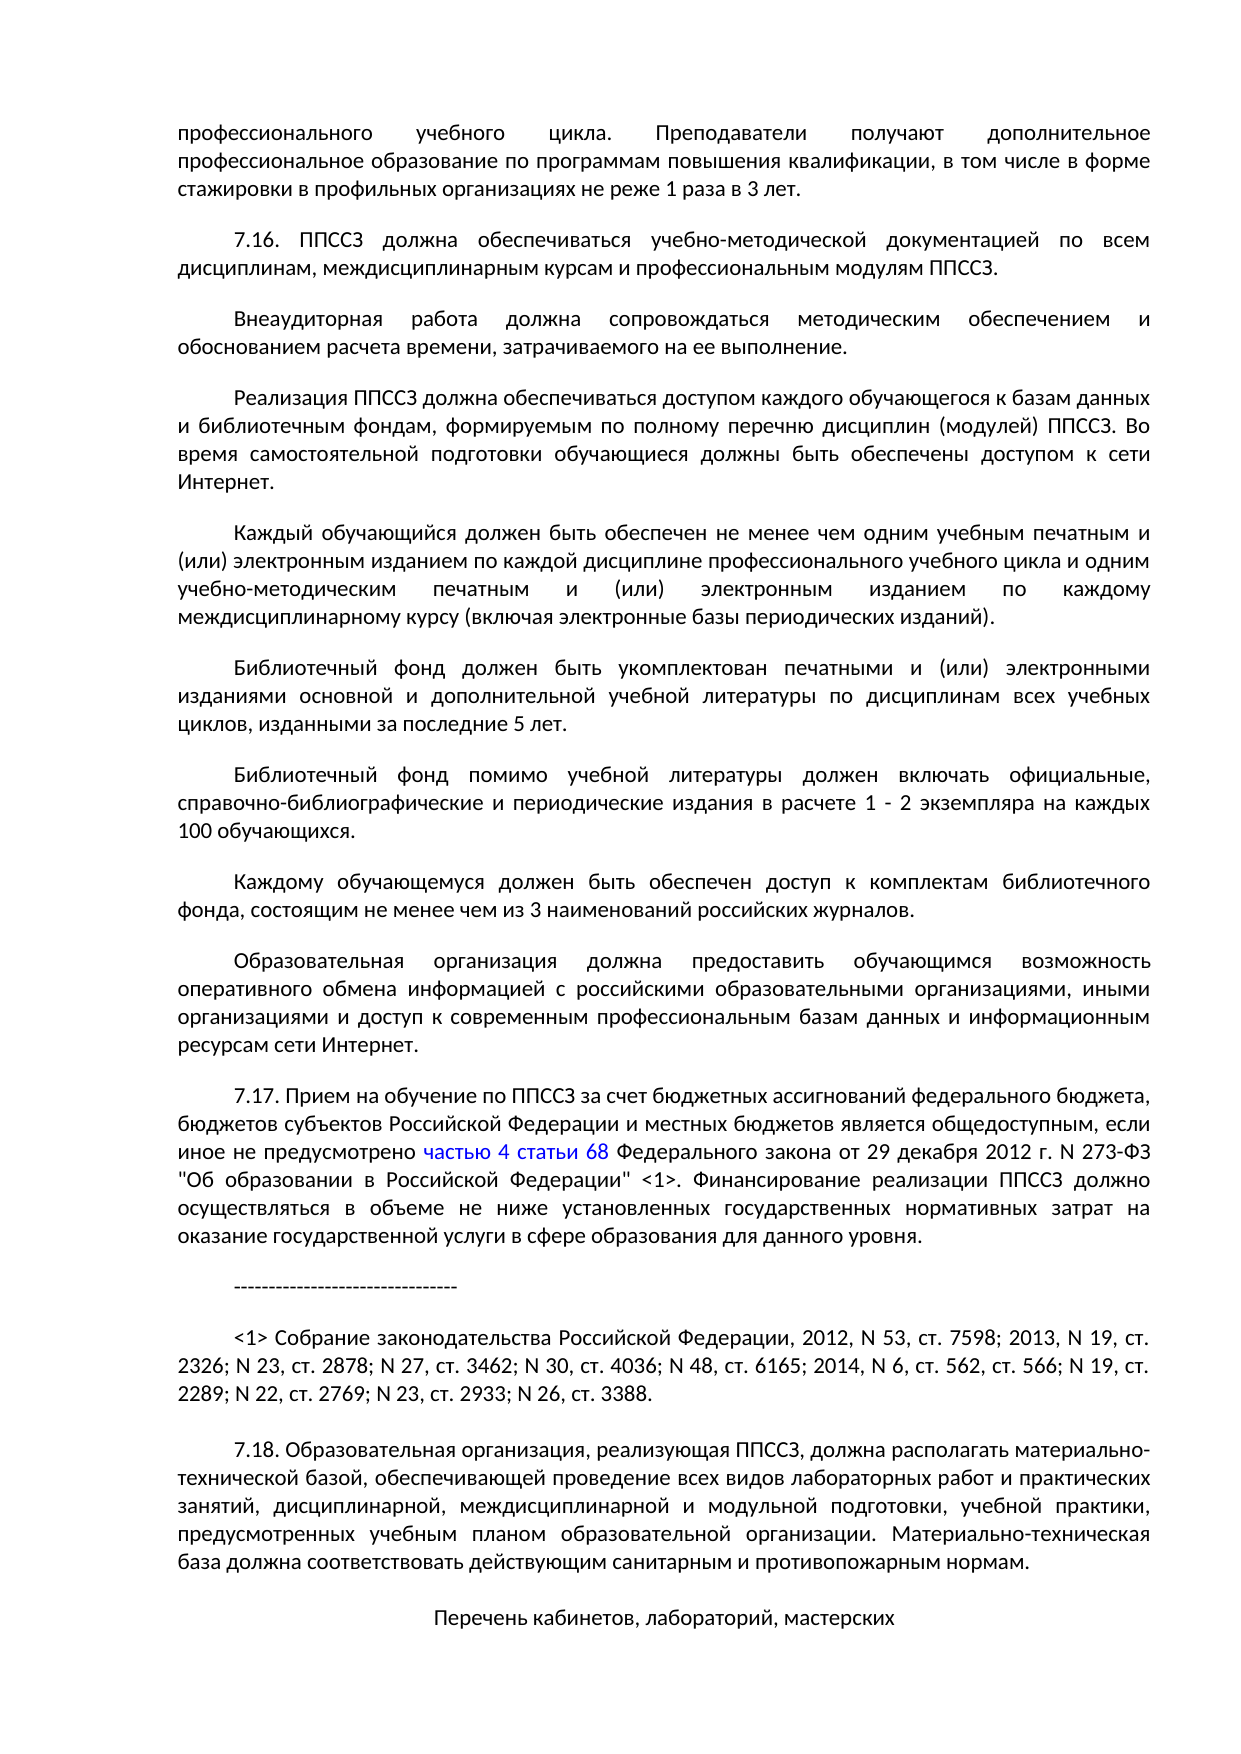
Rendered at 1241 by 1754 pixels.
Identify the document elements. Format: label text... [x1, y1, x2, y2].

text 7.17. Прием на обучение по ППССЗ за счет бюджетных ассигнований федерального бюджета, бюджетов субъектов Российской Федерации и местных бюджетов является общедоступным, если иное не предусмотрено частью 4 статьи 68 Федерального закона от 29 декабря 2012 г. N 273-ФЗ "Об образовании в Российской Федерации" <1>. Финансирование реализации ППССЗ должно осуществляться в объеме не ниже установленных государственных нормативных затрат на оказание государственной услуги в сфере образования для данного уровня. [177, 1081, 1152, 1249]
text Внеаудиторная работа должна сопровождаться методическим обеспечением и обоснованием расчета времени, затрачиваемого на ее выполнение. [177, 304, 1152, 360]
text <1> Собрание законодательства Российской Федерации, 2012, N 53, ст. 7598; 2013, N 19, ст. 2326; N 23, ст. 2878; N 27, ст. 3462; N 30, ст. 4036; N 48, ст. 6165; 2014, N 6, ст. 562, ст. 566; N 19, ст. 2289; N 22, ст. 2769; N 23, ст. 2933; N 26, ст. 3388. [177, 1323, 1152, 1407]
text 7.16. ППССЗ должна обеспечиваться учебно-методической документацией по всем дисциплинам, междисциплинарным курсам и профессиональным модулям ППССЗ. [177, 225, 1152, 281]
text 7.18. Образовательная организация, реализующая ППССЗ, должна располагать материально-технической базой, обеспечивающей проведение всех видов лабораторных работ и практических занятий, дисциплинарной, междисциплинарной и модульной подготовки, учебной практики, предусмотренных учебным планом образовательной организации. Материально-техническая база должна соответствовать действующим санитарным и противопожарным нормам. [177, 1435, 1152, 1575]
text Образовательная организация должна предоставить обучающимся возможность оперативного обмена информацией с российскими образовательными организациями, иными организациями и доступ к современным профессиональным базам данных и информационным ресурсам сети Интернет. [177, 946, 1152, 1058]
text -------------------------------- [177, 1272, 1152, 1300]
text Каждому обучающемуся должен быть обеспечен доступ к комплектам библиотечного фонда, состоящим не менее чем из 3 наименований российских журналов. [177, 867, 1152, 923]
text Библиотечный фонд помимо учебной литературы должен включать официальные, справочно-библиографические и периодические издания в расчете 1 - 2 экземпляра на каждых 100 обучающихся. [177, 760, 1152, 844]
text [177, 118, 1152, 202]
text Каждый обучающийся должен быть обеспечен не менее чем одним учебным печатным и (или) электронным изданием по каждой дисциплине профессионального учебного цикла и одним учебно-методическим печатным и (или) электронным изданием по каждому междисциплинарному курсу (включая электронные базы периодических изданий). [177, 518, 1152, 630]
text Библиотечный фонд должен быть укомплектован печатными и (или) электронными изданиями основной и дополнительной учебной литературы по дисциплинам всех учебных циклов, изданными за последние 5 лет. [177, 653, 1152, 737]
text Реализация ППССЗ должна обеспечиваться доступом каждого обучающегося к базам данных и библиотечным фондам, формируемым по полному перечню дисциплин (модулей) ППССЗ. Во время самостоятельной подготовки обучающиеся должны быть обеспечены доступом к сети Интернет. [177, 383, 1152, 495]
text Перечень кабинетов, лабораторий, мастерских [177, 1603, 1152, 1631]
